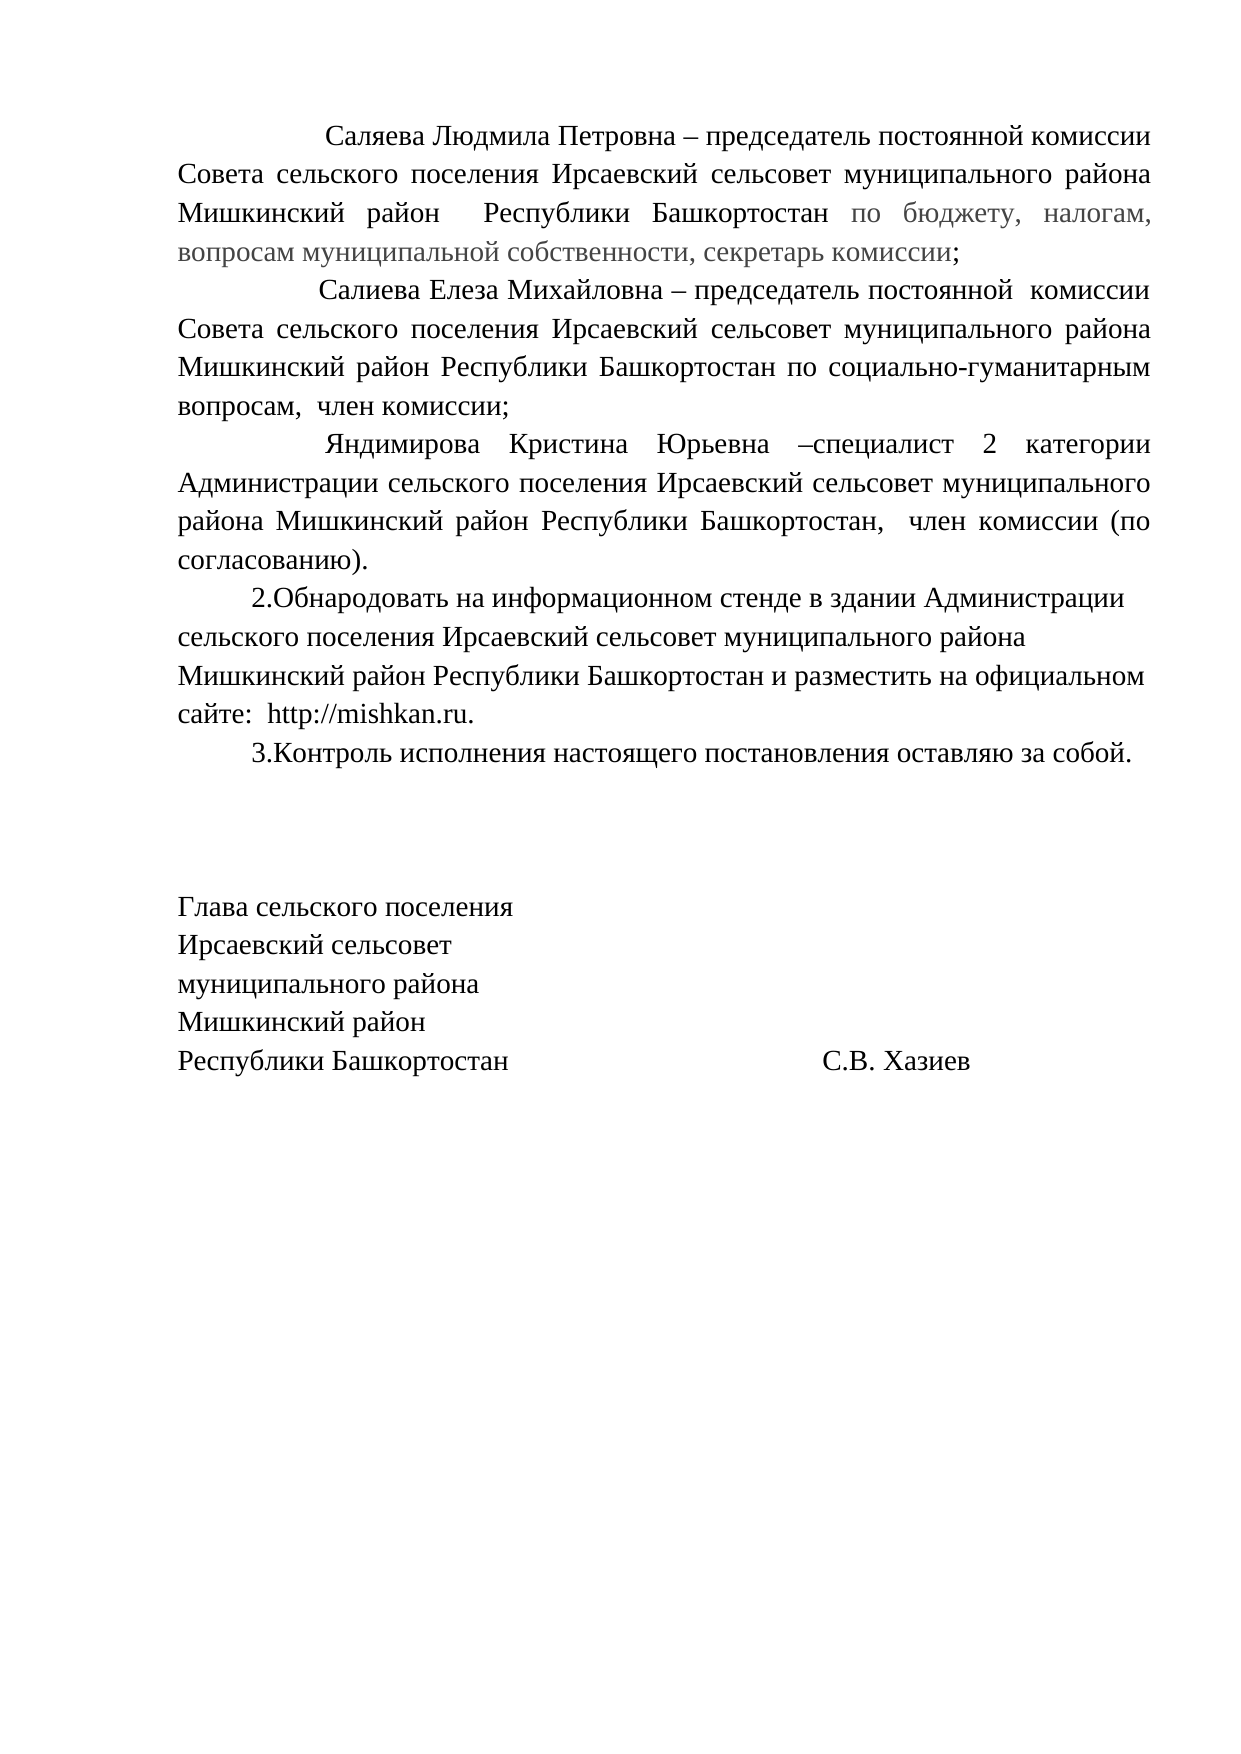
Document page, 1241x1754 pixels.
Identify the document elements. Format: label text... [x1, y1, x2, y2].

text Республики Башкортостан С.В. Хазиев [177, 1043, 1152, 1077]
text 3.Контроль исполнения настоящего постановления оставляю за собой. [177, 735, 1152, 768]
text Яндимирова Кристина Юрьевна –специалист 2 категории Администрации сельского поселения Ирсаевский сельсовет муниципального района Мишкинский район Республики Башкортостан, член комиссии (по согласованию). [177, 426, 1152, 576]
text Мишкинский район [177, 1004, 1152, 1038]
text 2.Обнародовать на информационном стенде в здании Администрации сельского поселения Ирсаевский сельсовет муниципального района Мишкинский район Республики Башкортостан и разместить на официальном сайте: http://mishkan.ru. [177, 581, 1152, 730]
text муниципального района [177, 966, 1152, 999]
text Глава сельского поселения [177, 889, 1152, 922]
text Саляева Людмила Петровна – председатель постоянной комиссии Совета сельского поселения Ирсаевский сельсовет муниципального района Мишкинский район Республики Башкортостан по бюджету, налогам, вопросам муниципальной собственности, секретарь комиссии; [177, 118, 1152, 267]
text Салиева Елеза Михайловна – председатель постоянной комиссии Совета сельского поселения Ирсаевский сельсовет муниципального района Мишкинский район Республики Башкортостан по социально-гуманитарным вопросам, член комиссии; [177, 272, 1152, 421]
text Ирсаевский сельсовет [177, 927, 1152, 961]
